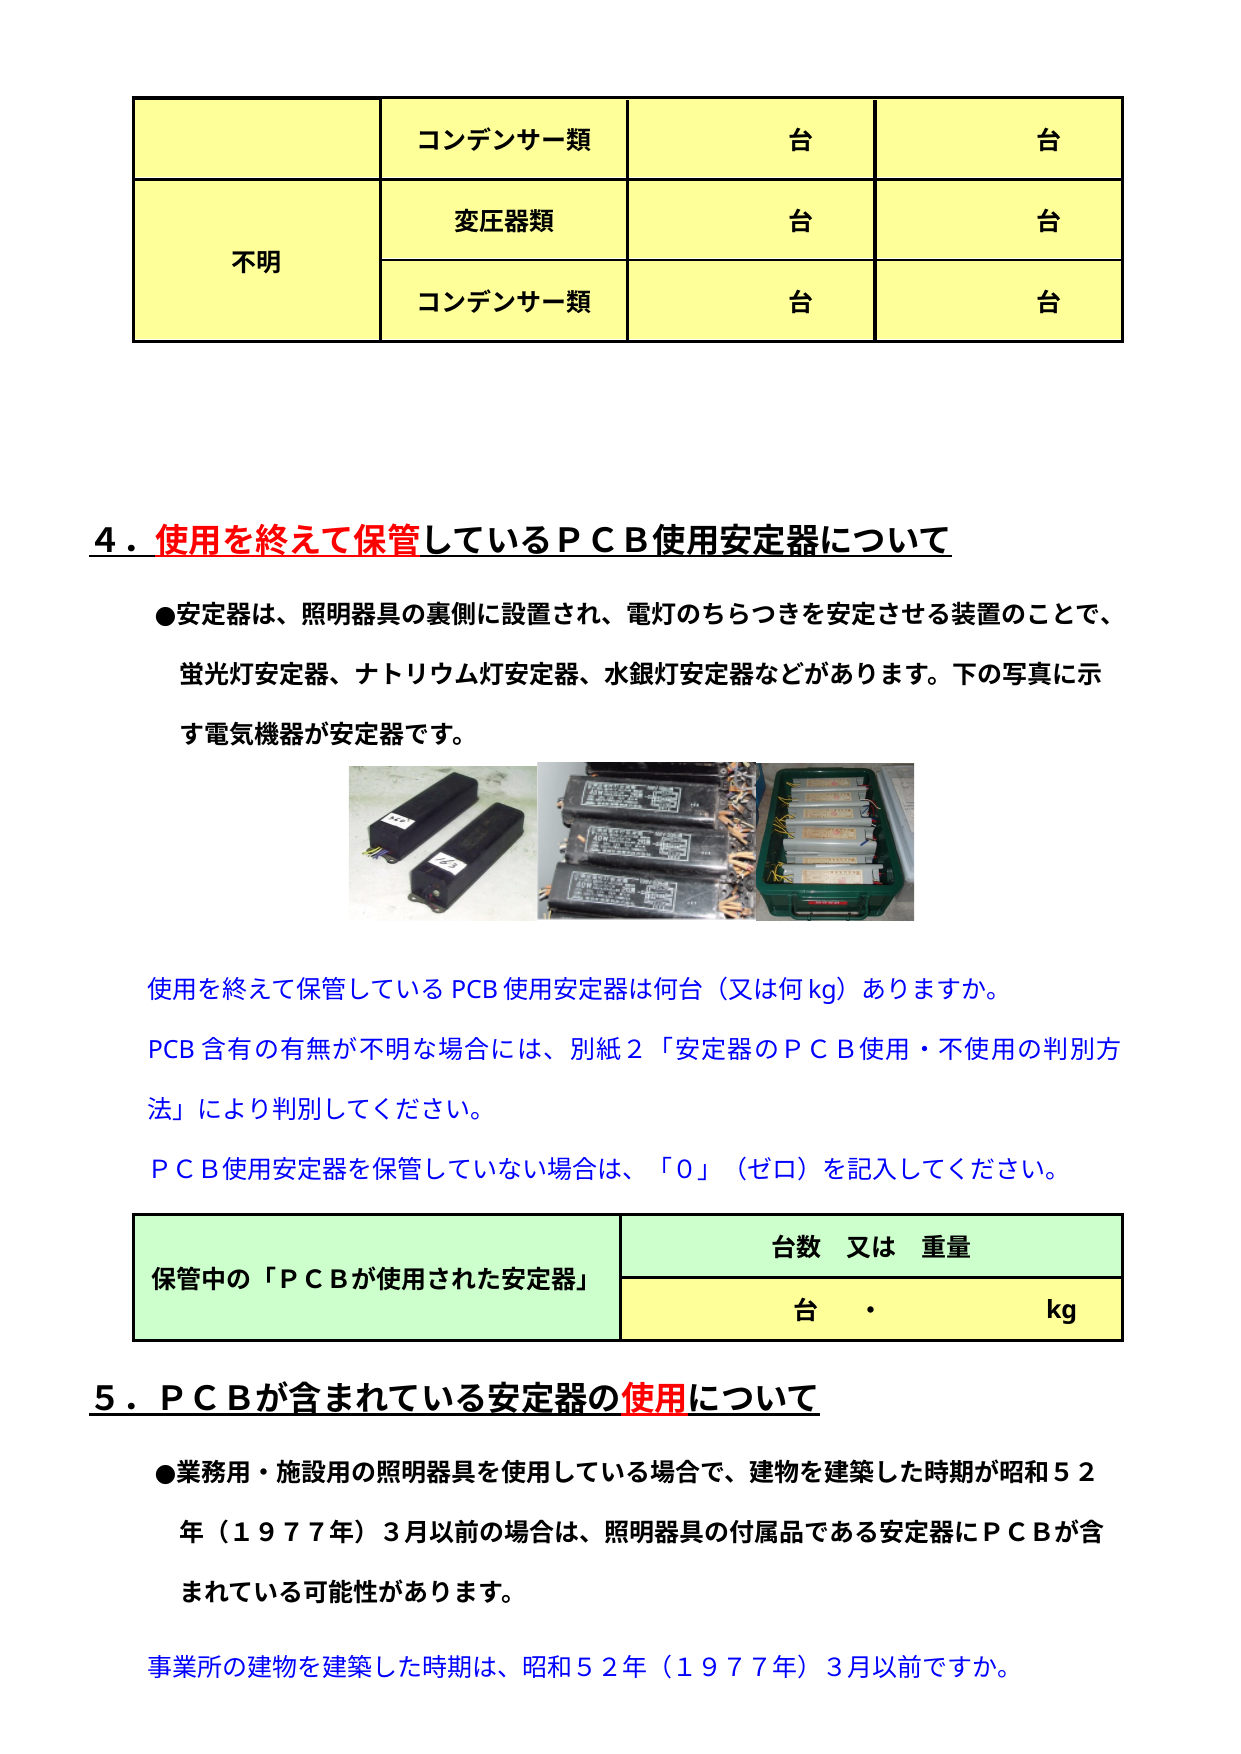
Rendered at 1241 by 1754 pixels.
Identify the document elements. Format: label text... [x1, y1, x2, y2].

table_cell コンデンサー類 [382, 99, 628, 177]
table_cell 台 [877, 181, 1121, 258]
table_cell 台 [629, 99, 875, 177]
table_cell kg [901, 1279, 1121, 1339]
table_cell PCBなし [135, 100, 379, 177]
picture [348, 762, 756, 921]
table_cell ・ [842, 1279, 901, 1339]
table_cell 台 [877, 261, 1121, 339]
table_header 台数 又は 重量 [622, 1216, 1121, 1276]
table_cell 台 [629, 261, 873, 339]
text 事業所の建物を建築した時期は、昭和５２年（１９７７年）３月以前ですか。 [148, 1636, 1122, 1696]
table_cell 台 [622, 1279, 842, 1339]
text ●安定器は、照明器具の裏側に設置され、電灯のちらつきを安定させる装置のことで、蛍光灯安定器、ナトリウム灯安定器、水銀灯安定器などがあります。下の写真に示す電気機器が安定器です。 [154, 583, 1122, 763]
table_cell 不明 [135, 181, 379, 339]
text ●業務用・施設用の照明器具を使用している場合で、建物を建築した時期が昭和５２年（１９７７年）３月以前の場合は、照明器具の付属品である安定器にＰＣＢが含まれている可能性があります。 [154, 1441, 1122, 1621]
text PCB含有の有無が不明な場合には、別紙２「安定器のＰＣＢ使用・不使用の判別方法」により判別してください。 [148, 1018, 1122, 1138]
table_cell 変圧器類 [382, 181, 626, 258]
text ４．使用を終えて保管しているＰＣＢ使用安定器について [89, 508, 1152, 568]
table_cell 台 [877, 99, 1121, 177]
text 使用を終えて保管しているPCB使用安定器は何台（又は何kg）ありますか。 [148, 958, 1122, 1018]
text ５．ＰＣＢが含まれている安定器の使用について [89, 1366, 1152, 1426]
text ＰＣＢ使用安定器を保管していない場合は、「０」（ゼロ）を記入してください。 [148, 1138, 1122, 1198]
table_cell コンデンサー類 [382, 261, 626, 339]
table_cell 台 [629, 181, 873, 258]
table_header 保管中の「ＰＣＢが使用された安定器」 [135, 1216, 619, 1339]
